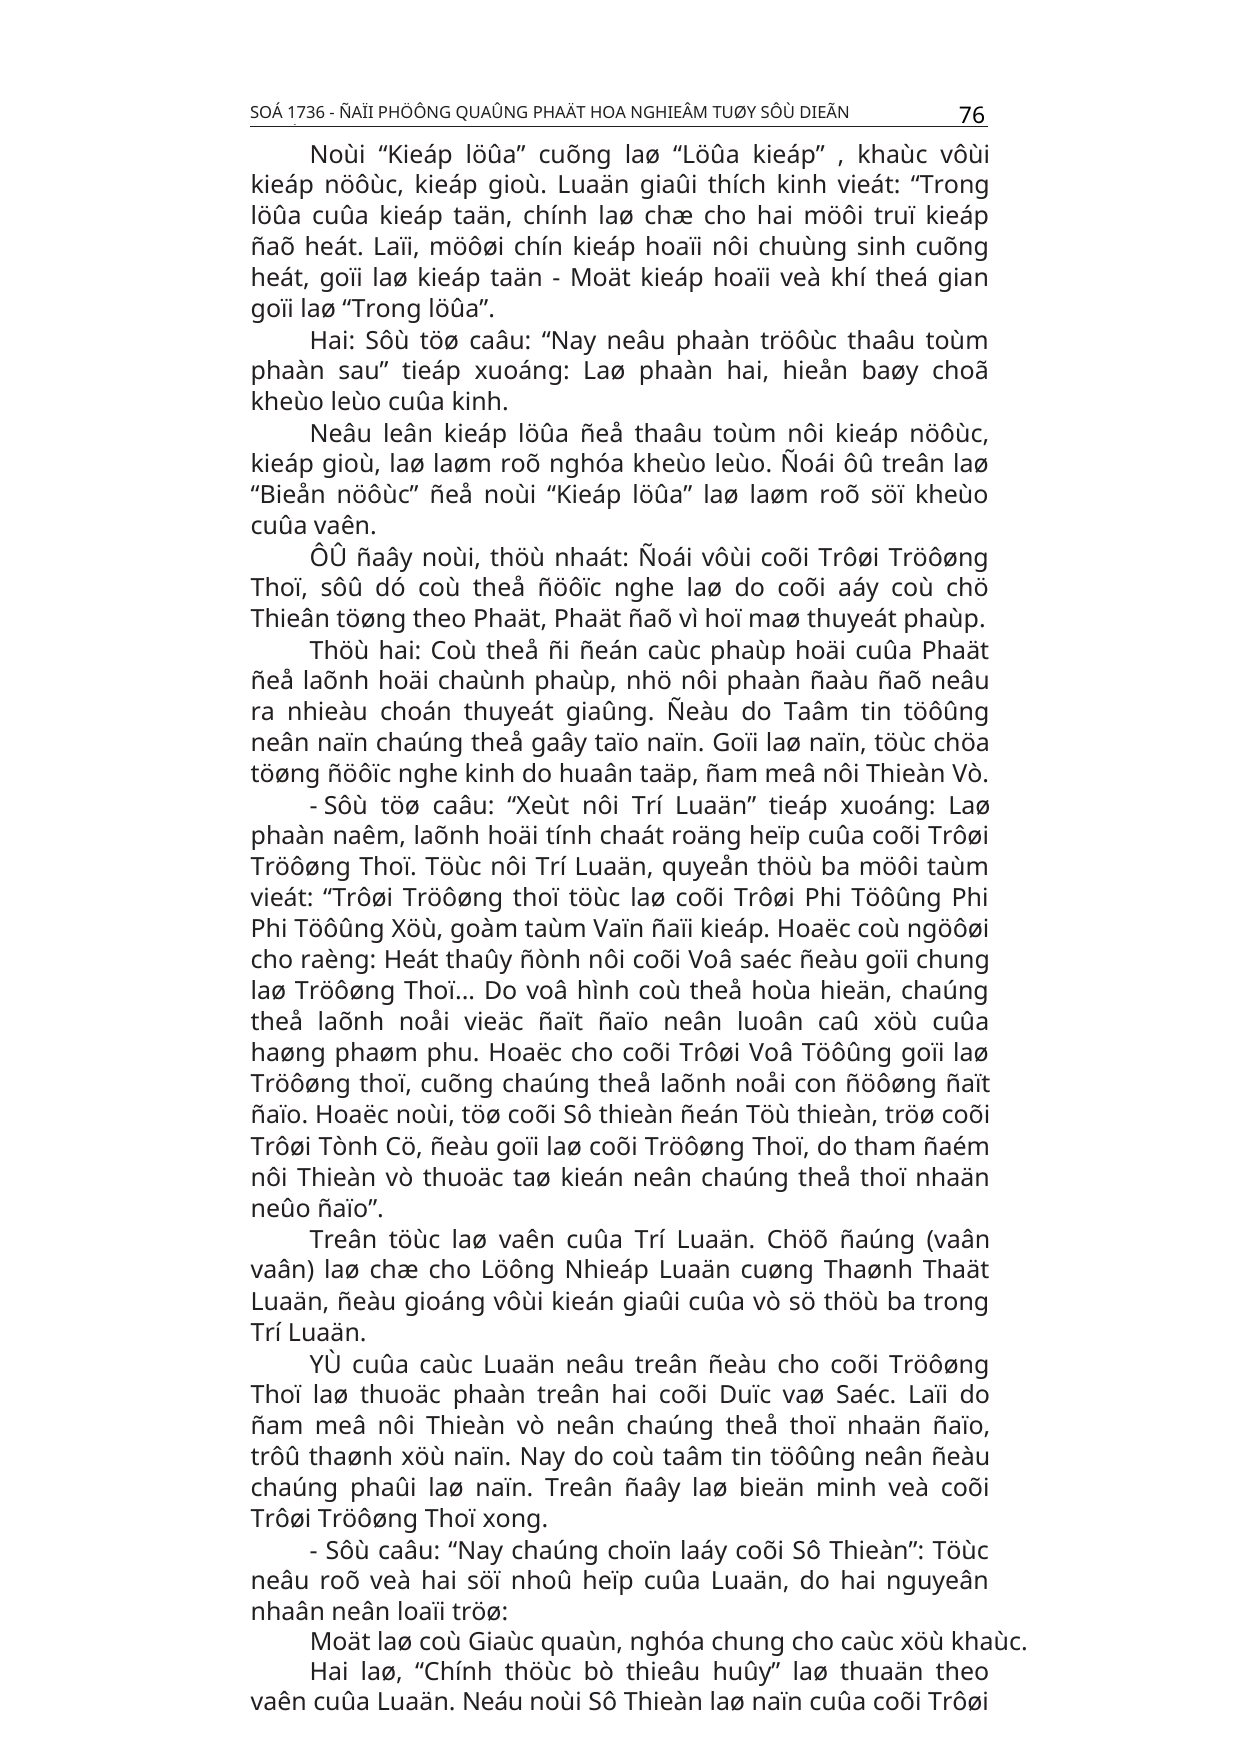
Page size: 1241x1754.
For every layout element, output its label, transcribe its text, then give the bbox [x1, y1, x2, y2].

text YÙ cuûa caùc Luaän neâu treân ñeàu cho coõi Tröôøng Thoï laø thuoäc phaàn treân hai coõi Duïc vaø Saéc. Laïi do ñam meâ nôi Thieàn vò neân chaúng theå thoï nhaän ñaïo, trôû thaønh xöù naïn. Nay do coù taâm tin töôûng neân ñeàu chaúng phaûi laø naïn. Treân ñaây laø bieän minh veà coõi Trôøi Tröôøng Thoï xong. [250, 1348, 990, 1534]
text Thöù hai: Coù theå ñi ñeán caùc phaùp hoäi cuûa Phaät ñeå laõnh hoäi chaùnh phaùp, nhö nôi phaàn ñaàu ñaõ neâu ra nhieàu choán thuyeát giaûng. Ñeàu do Taâm tin töôûng neân naïn chaúng theå gaây taïo naïn. Goïi laø naïn, töùc chöa töøng ñöôïc nghe kinh do huaân taäp, ñam meâ nôi Thieàn Vò. [250, 635, 990, 790]
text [250, 1656, 990, 1718]
text Neâu leân kieáp löûa ñeå thaâu toùm nôi kieáp nöôùc, kieáp gioù, laø laøm roõ nghóa kheùo leùo. Ñoái ôû treân laø “Bieån nöôùc” ñeå noùi “Kieáp löûa” laø laøm roõ söï kheùo cuûa vaên. [250, 418, 990, 542]
list Sôù töø caâu: “Xeùt nôi Trí Luaän” tieáp xuoáng: Laø phaàn naêm, laõnh hoäi tính chaát roäng heïp cuûa coõi Trôøi Tröôøng Thoï. Töùc nôi Trí Luaän, quyeån thöù ba möôi taùm vieát: “Trôøi Tröôøng thoï töùc laø coõi Trôøi Phi Töôûng Phi Phi Töôûng Xöù, goàm taùm Vaïn ñaïi kieáp. Hoaëc coù ngöôøi cho raèng: Heát thaûy ñònh nôi coõi Voâ saéc ñeàu goïi chung laø Tröôøng Thoï... Do voâ hình coù theå hoùa hieän, chaúng theå laõnh noåi vieäc ñaït ñaïo neân luoân caû xöù cuûa haøng phaøm phu. Hoaëc cho coõi Trôøi Voâ Töôûng goïi laø Tröôøng thoï, cuõng chaúng theå laõnh noåi con ñöôøng ñaït ñaïo. Hoaëc noùi, töø coõi Sô thieàn ñeán Töù thieàn, tröø coõi Trôøi Tònh Cö, ñeàu goïi laø coõi Tröôøng Thoï, do tham ñaém nôi Thieàn vò thuoäc taø kieán neân chaúng theå thoï nhaän neûo ñaïo”. [250, 790, 990, 1224]
text Moät laø coù Giaùc quaùn, nghóa chung cho caùc xöù khaùc. [309, 1627, 1065, 1656]
text Treân töùc laø vaên cuûa Trí Luaän. Chöõ ñaúng (vaân vaân) laø chæ cho Löông Nhieáp Luaän cuøng Thaønh Thaät Luaän, ñeàu gioáng vôùi kieán giaûi cuûa vò sö thöù ba trong Trí Luaän. [250, 1224, 990, 1348]
text Hai: Sôù töø caâu: “Nay neâu phaàn tröôùc thaâu toùm phaàn sau” tieáp xuoáng: Laø phaàn hai, hieån baøy choã kheùo leùo cuûa kinh. [250, 324, 990, 418]
text Noùi “Kieáp löûa” cuõng laø “Löûa kieáp” , khaùc vôùi kieáp nöôùc, kieáp gioù. Luaän giaûi thích kinh vieát: “Trong löûa cuûa kieáp taän, chính laø chæ cho hai möôi truï kieáp ñaõ heát. Laïi, möôøi chín kieáp hoaïi nôi chuùng sinh cuõng heát, goïi laø kieáp taän - Moät kieáp hoaïi veà khí theá gian goïi laø “Trong löûa”. [250, 138, 990, 324]
list Sôù caâu: “Nay chaúng choïn laáy coõi Sô Thieàn”: Töùc neâu roõ veà hai söï nhoû heïp cuûa Luaän, do hai nguyeân nhaân neân loaïi tröø: [250, 1534, 990, 1627]
text ÔÛ ñaây noùi, thöù nhaát: Ñoái vôùi coõi Trôøi Tröôøng Thoï, sôû dó coù theå ñöôïc nghe laø do coõi aáy coù chö Thieân töøng theo Phaät, Phaät ñaõ vì hoï maø thuyeát phaùp. [250, 542, 990, 635]
